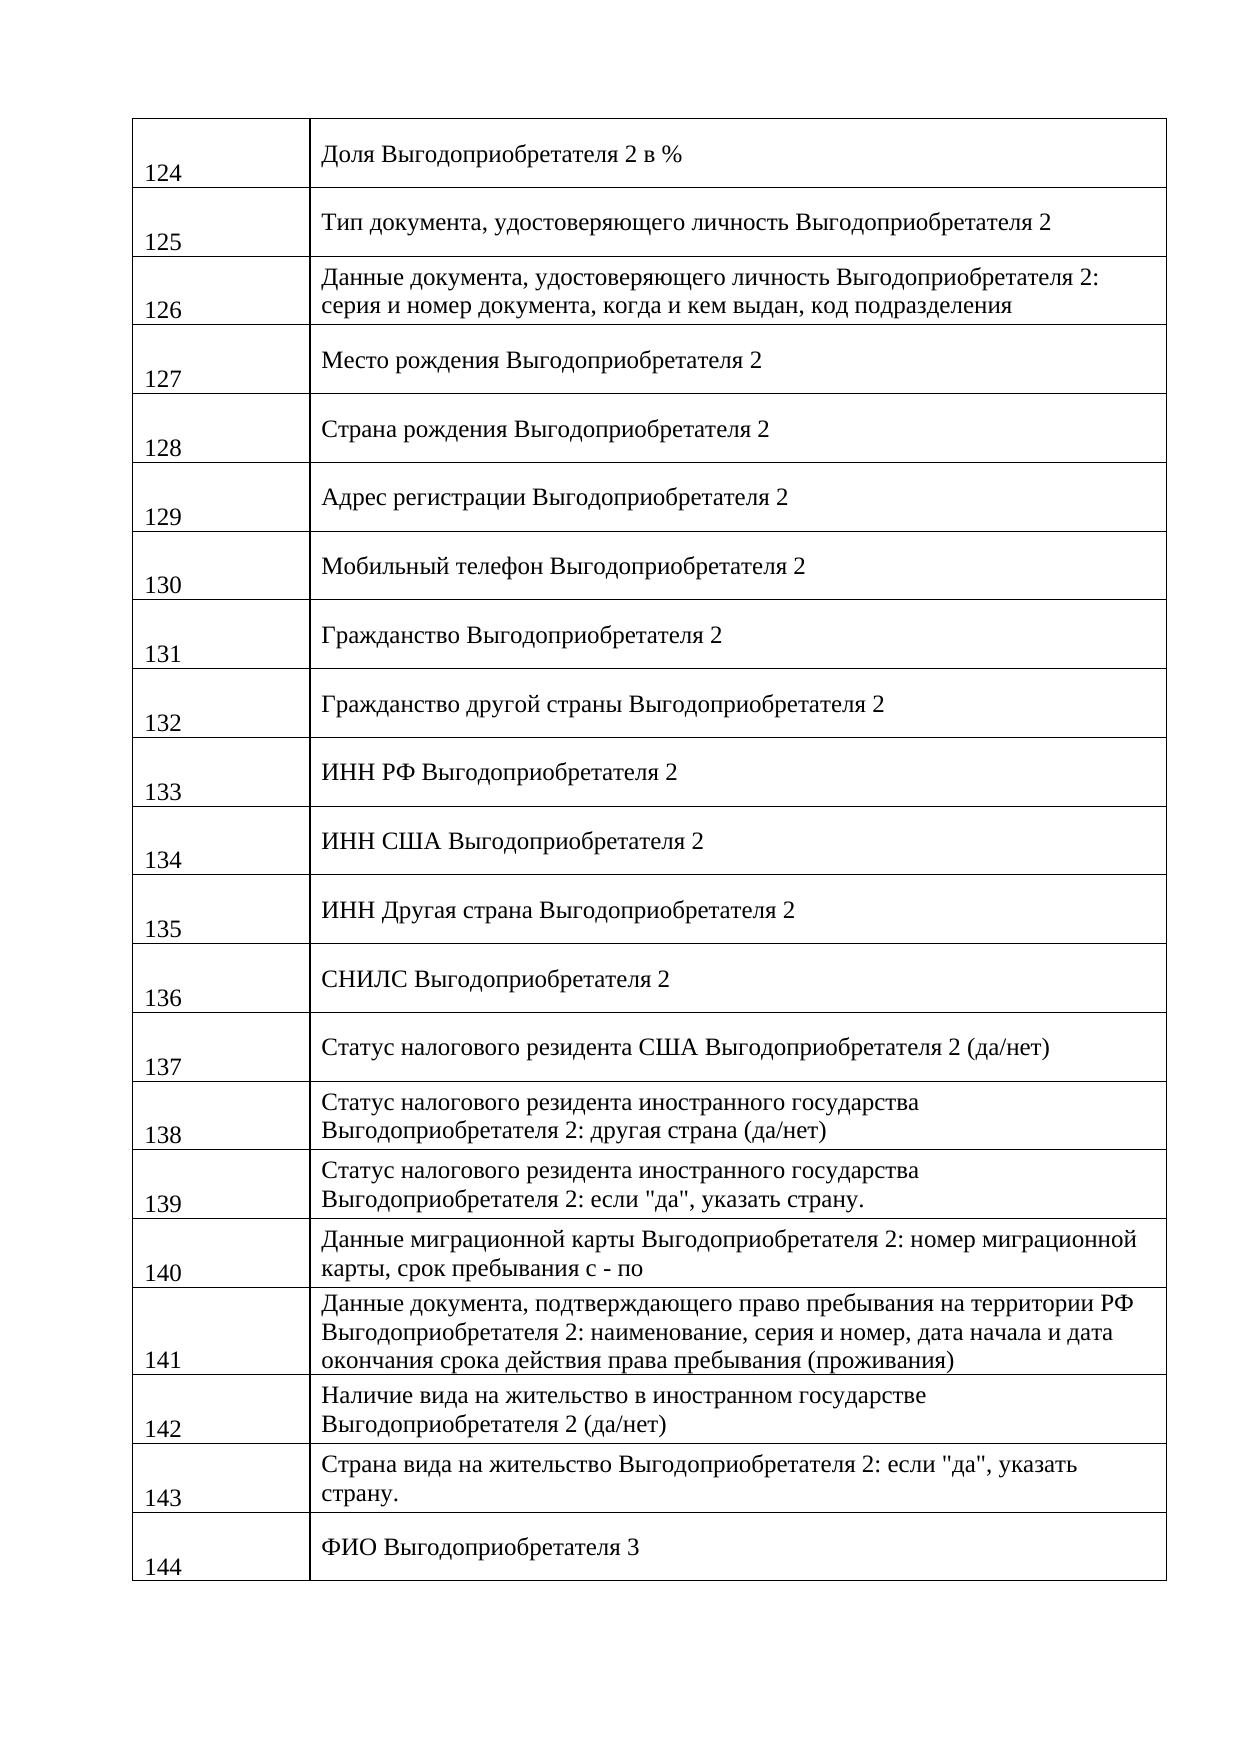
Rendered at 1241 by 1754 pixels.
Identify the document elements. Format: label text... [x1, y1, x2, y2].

table_cell 130 [133, 532, 309, 599]
table_cell 129 [133, 463, 309, 531]
table_cell 131 [133, 600, 309, 668]
table_cell 127 [133, 325, 309, 393]
table_cell 143 [133, 1444, 309, 1512]
table_cell Данные документа, подтверждающего право пребывания на территории РФ Выгодоприобретателя 2: наименование, серия и номер, дата начала и дата окончания срока действия права пребывания (проживания) [311, 1288, 1166, 1374]
table_cell Страна вида на жительство Выгодоприобретателя 2: если "да", указать страну. [311, 1444, 1166, 1512]
table_cell 137 [133, 1013, 309, 1081]
table_cell Страна рождения Выгодоприобретателя 2 [311, 394, 1166, 462]
table_cell Тип документа, удостоверяющего личность Выгодоприобретателя 2 [311, 188, 1166, 256]
table_cell Мобильный телефон Выгодоприобретателя 2 [311, 532, 1166, 599]
table_cell ИНН РФ Выгодоприобретателя 2 [311, 738, 1166, 806]
table_cell ФИО Выгодоприобретателя 3 [311, 1513, 1166, 1580]
table_cell 124 [133, 119, 309, 187]
table_cell Гражданство другой страны Выгодоприобретателя 2 [311, 669, 1166, 737]
table_cell 144 [133, 1513, 309, 1580]
table_cell Данные документа, удостоверяющего личность Выгодоприобретателя 2: серия и номер документа, когда и кем выдан, код подразделения [311, 257, 1166, 324]
table_cell 132 [133, 669, 309, 737]
table_cell 133 [133, 738, 309, 806]
table_cell ИНН США Выгодоприобретателя 2 [311, 807, 1166, 874]
table_cell Доля Выгодоприобретателя 2 в % [311, 119, 1166, 187]
table_cell 136 [133, 944, 309, 1012]
table_cell 142 [133, 1375, 309, 1443]
table_cell 126 [133, 257, 309, 324]
table_cell 141 [133, 1288, 309, 1374]
table_cell ИНН Другая страна Выгодоприобретателя 2 [311, 875, 1166, 943]
table_cell 128 [133, 394, 309, 462]
table_cell Статус налогового резидента иностранного государства Выгодоприобретателя 2: если "да", указать страну. [311, 1150, 1166, 1218]
table_cell Гражданство Выгодоприобретателя 2 [311, 600, 1166, 668]
table_cell 140 [133, 1219, 309, 1287]
table_cell 135 [133, 875, 309, 943]
table_cell 125 [133, 188, 309, 256]
table_cell 139 [133, 1150, 309, 1218]
table_cell Данные миграционной карты Выгодоприобретателя 2: номер миграционной карты, срок пребывания с - по [311, 1219, 1166, 1287]
table_cell 134 [133, 807, 309, 874]
table_cell Статус налогового резидента иностранного государства Выгодоприобретателя 2: другая страна (да/нет) [311, 1082, 1166, 1149]
table_cell Статус налогового резидента США Выгодоприобретателя 2 (да/нет) [311, 1013, 1166, 1081]
table_cell СНИЛС Выгодоприобретателя 2 [311, 944, 1166, 1012]
table_cell Место рождения Выгодоприобретателя 2 [311, 325, 1166, 393]
table_cell Адрес регистрации Выгодоприобретателя 2 [311, 463, 1166, 531]
table_cell 138 [133, 1082, 309, 1149]
table_cell Наличие вида на жительство в иностранном государстве Выгодоприобретателя 2 (да/нет) [311, 1375, 1166, 1443]
